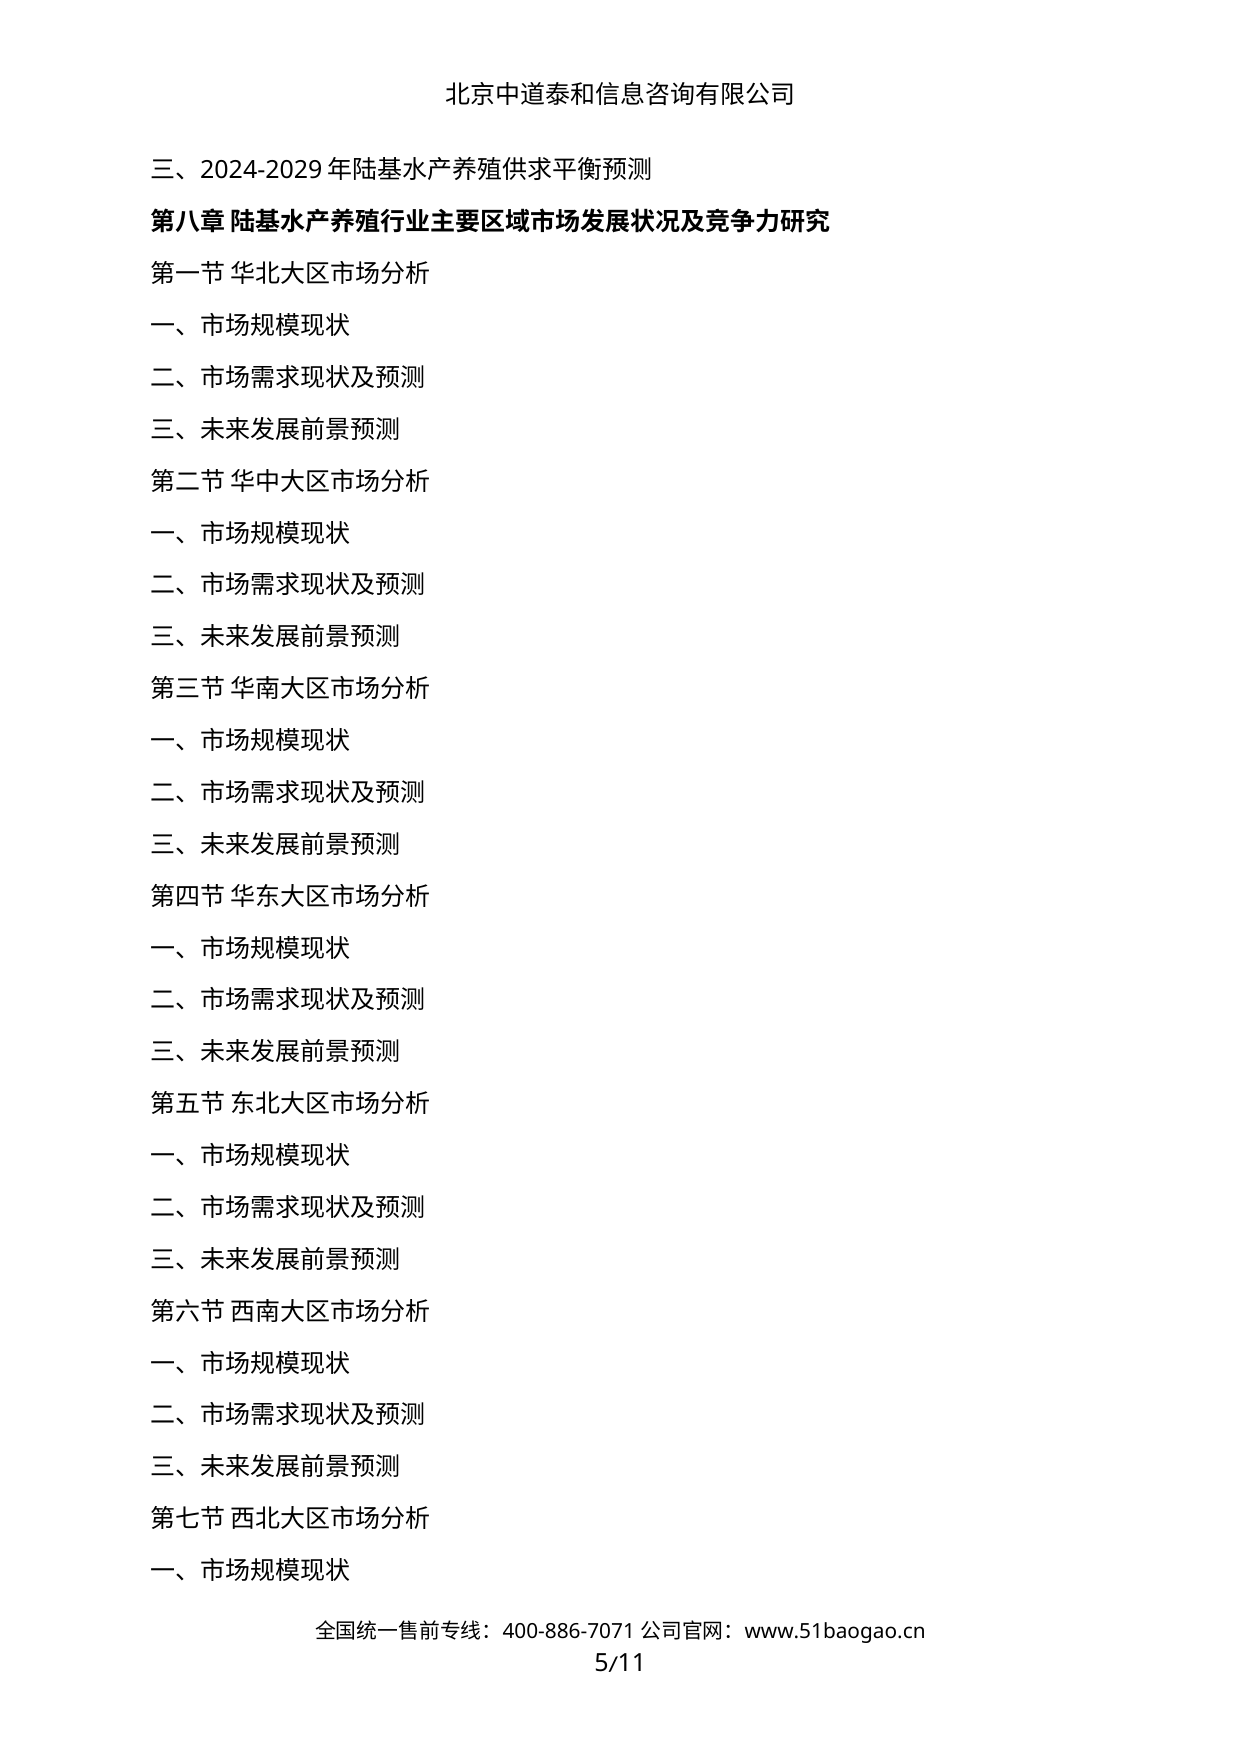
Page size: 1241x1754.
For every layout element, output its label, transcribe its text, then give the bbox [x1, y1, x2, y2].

text 第六节 西南大区市场分析 [150, 1291, 1090, 1327]
text 第四节 华东大区市场分析 [150, 876, 1090, 912]
text 一、市场规模现状 [150, 721, 1090, 757]
text 三、未来发展前景预测 [150, 409, 1090, 446]
text 二、市场需求现状及预测 [150, 565, 1090, 601]
text 三、未来发展前景预测 [150, 1032, 1090, 1068]
text 二、市场需求现状及预测 [150, 1187, 1090, 1224]
text 第二节 华中大区市场分析 [150, 461, 1090, 497]
text 第八章 陆基水产养殖行业主要区域市场发展状况及竞争力研究 [150, 202, 1090, 238]
text 第七节 西北大区市场分析 [150, 1499, 1090, 1535]
text 三、2024-2029年陆基水产养殖供求平衡预测 [150, 150, 1090, 186]
text 三、未来发展前景预测 [150, 1447, 1090, 1483]
text 二、市场需求现状及预测 [150, 357, 1090, 394]
text 一、市场规模现状 [150, 1343, 1090, 1379]
text 一、市场规模现状 [150, 1551, 1090, 1587]
text 第一节 华北大区市场分析 [150, 254, 1090, 290]
text 二、市场需求现状及预测 [150, 772, 1090, 809]
text 三、未来发展前景预测 [150, 617, 1090, 653]
text 一、市场规模现状 [150, 1136, 1090, 1172]
text 二、市场需求现状及预测 [150, 980, 1090, 1016]
text 三、未来发展前景预测 [150, 1239, 1090, 1276]
text 一、市场规模现状 [150, 306, 1090, 342]
text 二、市场需求现状及预测 [150, 1395, 1090, 1431]
text 第三节 华南大区市场分析 [150, 669, 1090, 705]
text 一、市场规模现状 [150, 513, 1090, 549]
text 三、未来发展前景预测 [150, 824, 1090, 861]
text 一、市场规模现状 [150, 928, 1090, 964]
text 第五节 东北大区市场分析 [150, 1084, 1090, 1120]
